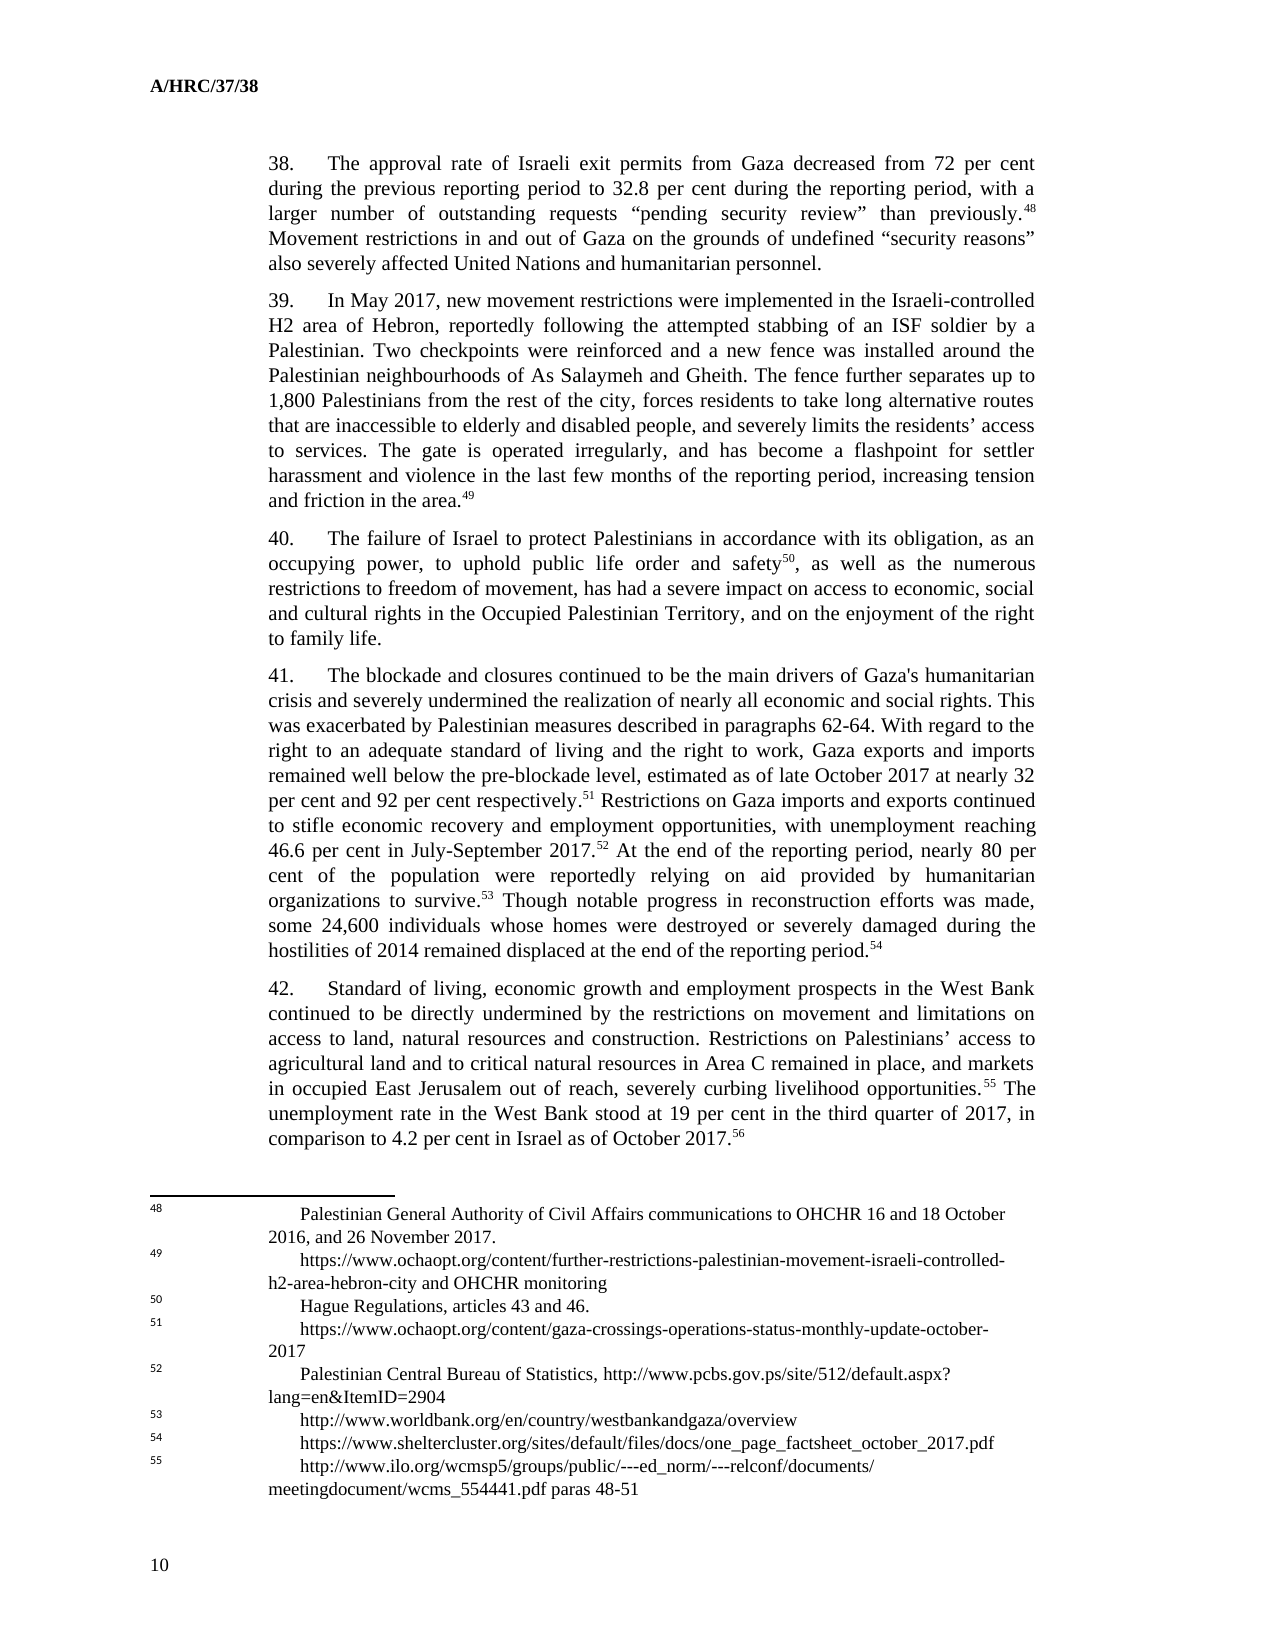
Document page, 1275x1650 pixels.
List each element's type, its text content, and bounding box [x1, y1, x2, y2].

list The approval rate of Israeli exit permits from Gaza decreased from 72 per cent during the previous reporting period to 32.8 per cent during the reporting period, with a larger number of outstanding requests “pending security review” than previously. Movement restrictions in and out of Gaza on the grounds of undefined “security reasons” also severely affected United Nations and humanitarian personnel. [268, 150, 1036, 275]
list In May 2017, new movement restrictions were implemented in the Israeli-controlled H2 area of Hebron, reportedly following the attempted stabbing of an ISF soldier by a Palestinian. Two checkpoints were reinforced and a new fence was installed around the Palestinian neighbourhoods of As Salaymeh and Gheith. The fence further separates up to 1,800 Palestinians from the rest of the city, forces residents to take long alternative routes that are inaccessible to elderly and disabled people, and severely limits the residents’ access to services. The gate is operated irregularly, and has become a flashpoint for settler harassment and violence in the last few months of the reporting period, increasing tension and friction in the area. [268, 287, 1036, 512]
list The blockade and closures continued to be the main drivers of Gaza's humanitarian crisis and severely undermined the realization of nearly all economic and social rights. This was exacerbated by Palestinian measures described in paragraphs 62-64. With regard to the right to an adequate standard of living and the right to work, Gaza exports and imports remained well below the pre-blockade level, estimated as of late October 2017 at nearly 32 per cent and 92 per cent respectively. Restrictions on Gaza imports and exports continued to stifle economic recovery and employment opportunities, with unemployment reaching 46.6 per cent in July-September 2017. At the end of the reporting period, nearly 80 per cent of the population were reportedly relying on aid provided by humanitarian organizations to survive. Though notable progress in reconstruction efforts was made, some 24,600 individuals whose homes were destroyed or severely damaged during the hostilities of 2014 remained displaced at the end of the reporting period. [268, 662, 1036, 962]
list The failure of Israel to protect Palestinians in accordance with its obligation, as an occupying power, to uphold public life order and safety, as well as the numerous restrictions to freedom of movement, has had a severe impact on access to economic, social and cultural rights in the Occupied Palestinian Territory, and on the enjoyment of the right to family life. [268, 525, 1036, 650]
list Standard of living, economic growth and employment prospects in the West Bank continued to be directly undermined by the restrictions on movement and limitations on access to land, natural resources and construction. Restrictions on Palestinians’ access to agricultural land and to critical natural resources in Area C remained in place, and markets in occupied East Jerusalem out of reach, severely curbing livelihood opportunities. The unemployment rate in the West Bank stood at 19 per cent in the third quarter of 2017, in comparison to 4.2 per cent in Israel as of October 2017. [268, 975, 1036, 1150]
